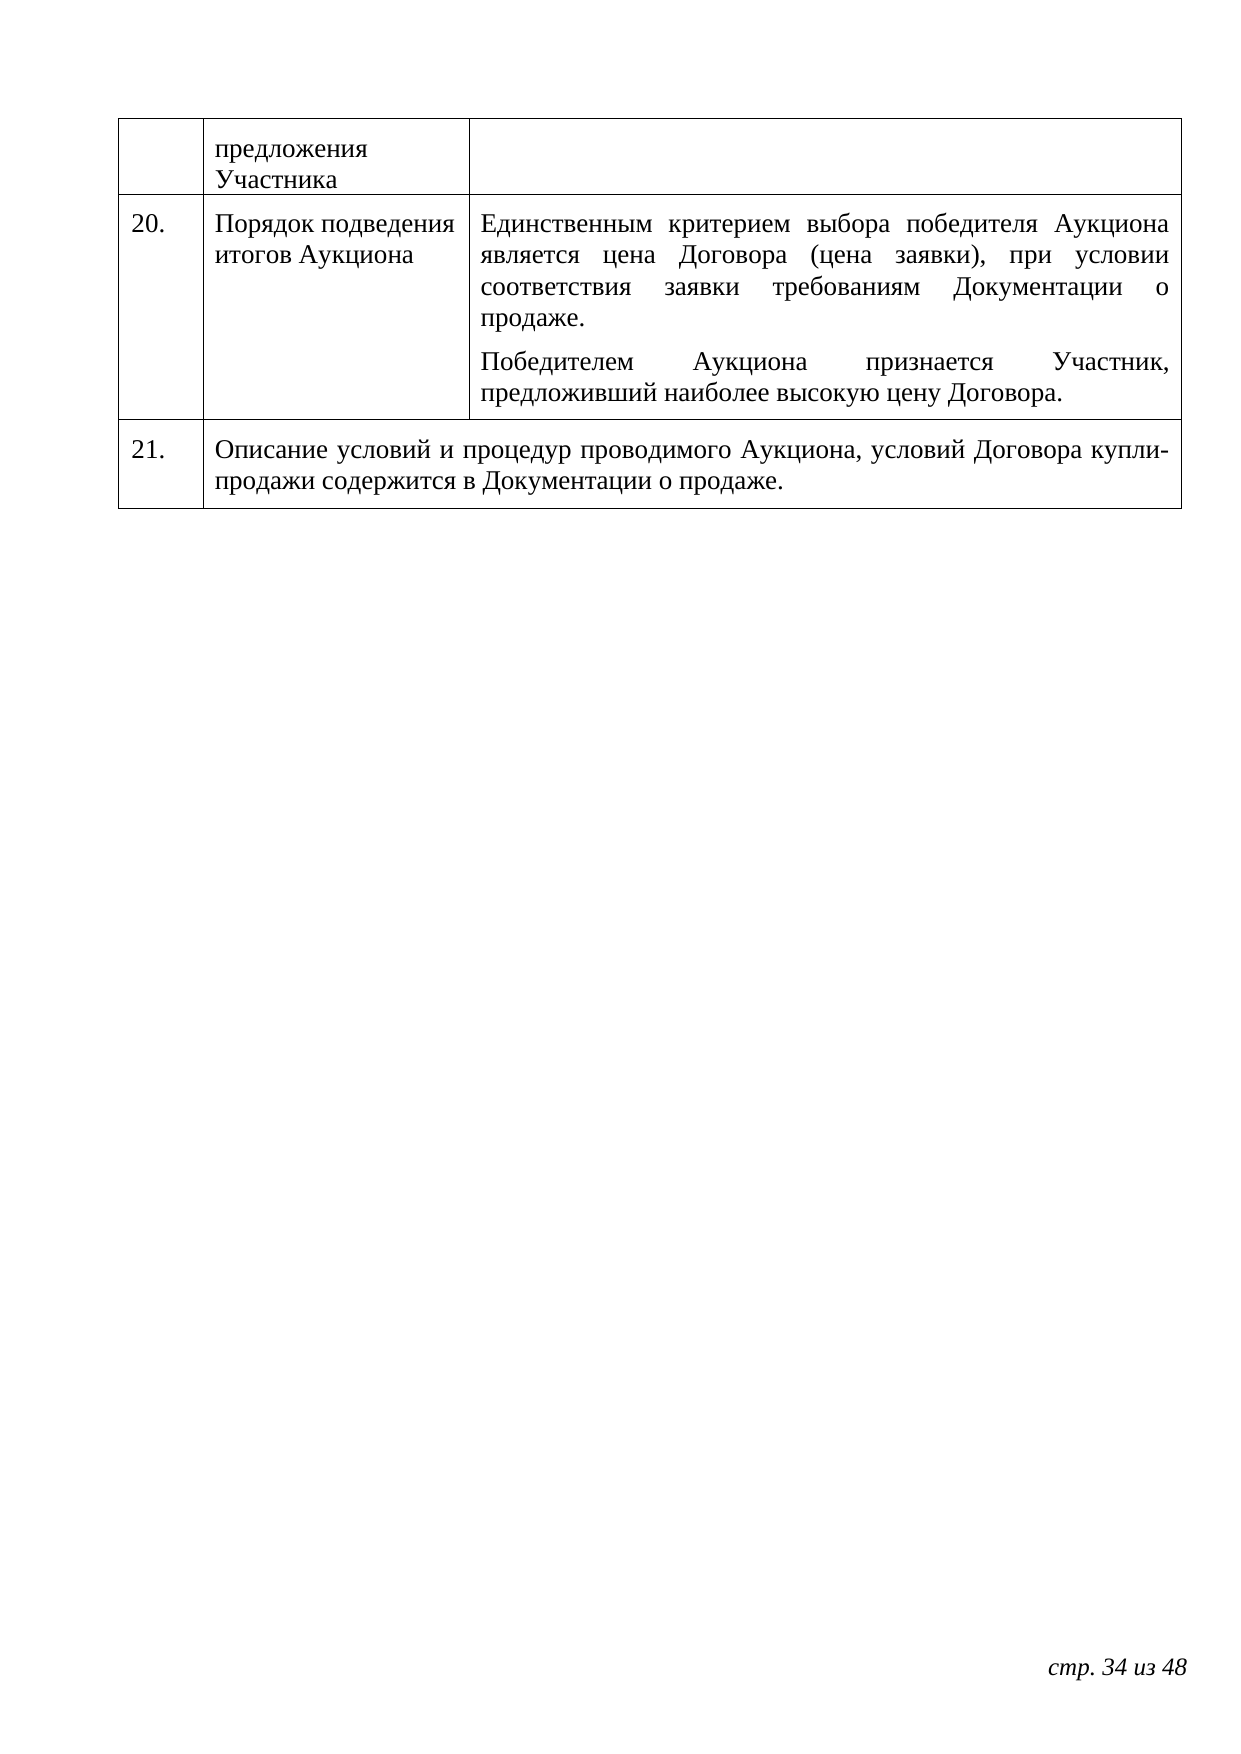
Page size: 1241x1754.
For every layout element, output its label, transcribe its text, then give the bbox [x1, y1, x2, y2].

table_cell [119, 420, 203, 508]
table_cell Единственным критерием выбора победителя Аукциона является цена Договора (цена заявки), при условии соответствия заявки требованиям Документации о продаже. Победителем Аукциона признается Участник, предложивший наиболее высокую цену Договора. [470, 195, 1181, 419]
table_cell Описание условий и процедур проводимого Аукциона, условий Договора купли-продажи содержится в Документации о продаже. [204, 420, 1181, 508]
table_cell [119, 119, 203, 194]
table_cell Порядок подведения итогов Аукциона [204, 195, 469, 419]
table_cell [119, 195, 203, 419]
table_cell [204, 119, 469, 194]
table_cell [470, 119, 1181, 194]
